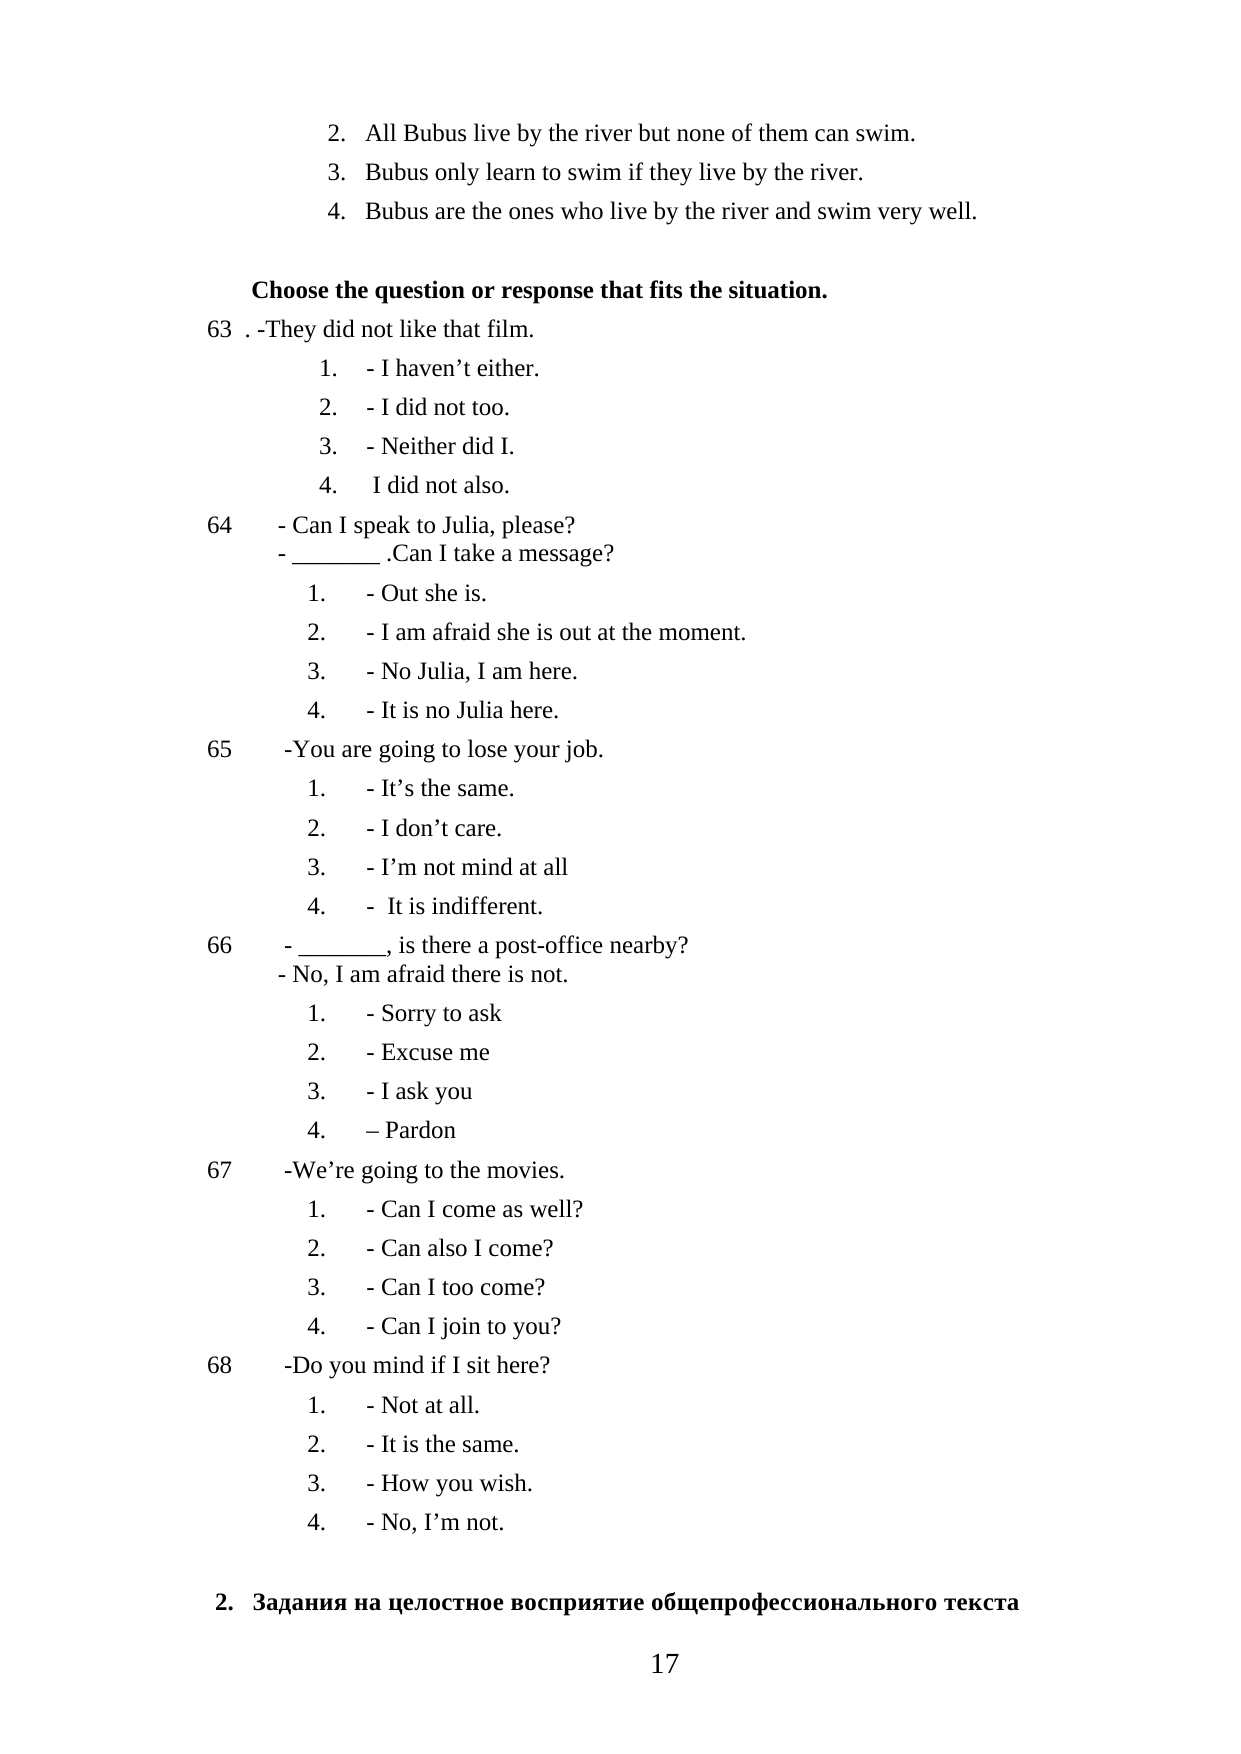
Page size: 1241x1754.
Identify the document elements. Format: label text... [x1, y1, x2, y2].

list All Bubus live by the river but none of them can swim. [327, 118, 1152, 147]
list - Sorry to ask [307, 998, 1152, 1027]
list - I ask you [307, 1076, 1152, 1105]
list - I haven’t either. [319, 353, 1152, 382]
list . -They did not like that film. [207, 314, 1152, 343]
list - It is indifferent. [307, 891, 1152, 920]
list - Not at all. [307, 1390, 1152, 1418]
list - Can also I come? [307, 1233, 1152, 1262]
list – Pardon [307, 1116, 1152, 1144]
list - Can I too come? [307, 1272, 1152, 1301]
list Bubus only learn to swim if they live by the river. [327, 157, 1152, 186]
list - It is the same. [307, 1429, 1152, 1458]
list - Can I come as well? [307, 1194, 1152, 1223]
list - Out she is. [307, 578, 1152, 606]
list - I did not too. [319, 392, 1152, 421]
list - Excuse me [307, 1037, 1152, 1066]
text Choose the question or response that fits the situation. [177, 275, 1152, 303]
list - No, I’m not. [307, 1507, 1152, 1536]
list Bubus are the ones who live by the river and swim very well. [327, 196, 1152, 225]
list I did not also. [319, 471, 1152, 499]
list - Can I speak to Julia, please? - _______ .Can I take a message? [207, 510, 1152, 567]
list - I’m not mind at all [307, 852, 1152, 881]
list - I don’t care. [307, 813, 1152, 841]
list - _______, is there a post-office nearby? - No, I am afraid there is not. [207, 930, 1152, 988]
list - Neither did I. [319, 431, 1152, 460]
list -Do you mind if I sit here? [207, 1351, 1152, 1379]
list - Can I join to you? [307, 1311, 1152, 1340]
list -You are going to lose your job. [207, 734, 1152, 763]
list - How you wish. [307, 1468, 1152, 1497]
list Задания на целостное восприятие общепрофессионального текста [215, 1587, 1227, 1616]
list - It is no Julia here. [307, 695, 1152, 724]
list -We’re going to the movies. [207, 1155, 1152, 1183]
list - It’s the same. [307, 773, 1152, 802]
list - No Julia, I am here. [307, 656, 1152, 685]
list - I am afraid she is out at the moment. [307, 617, 1152, 646]
